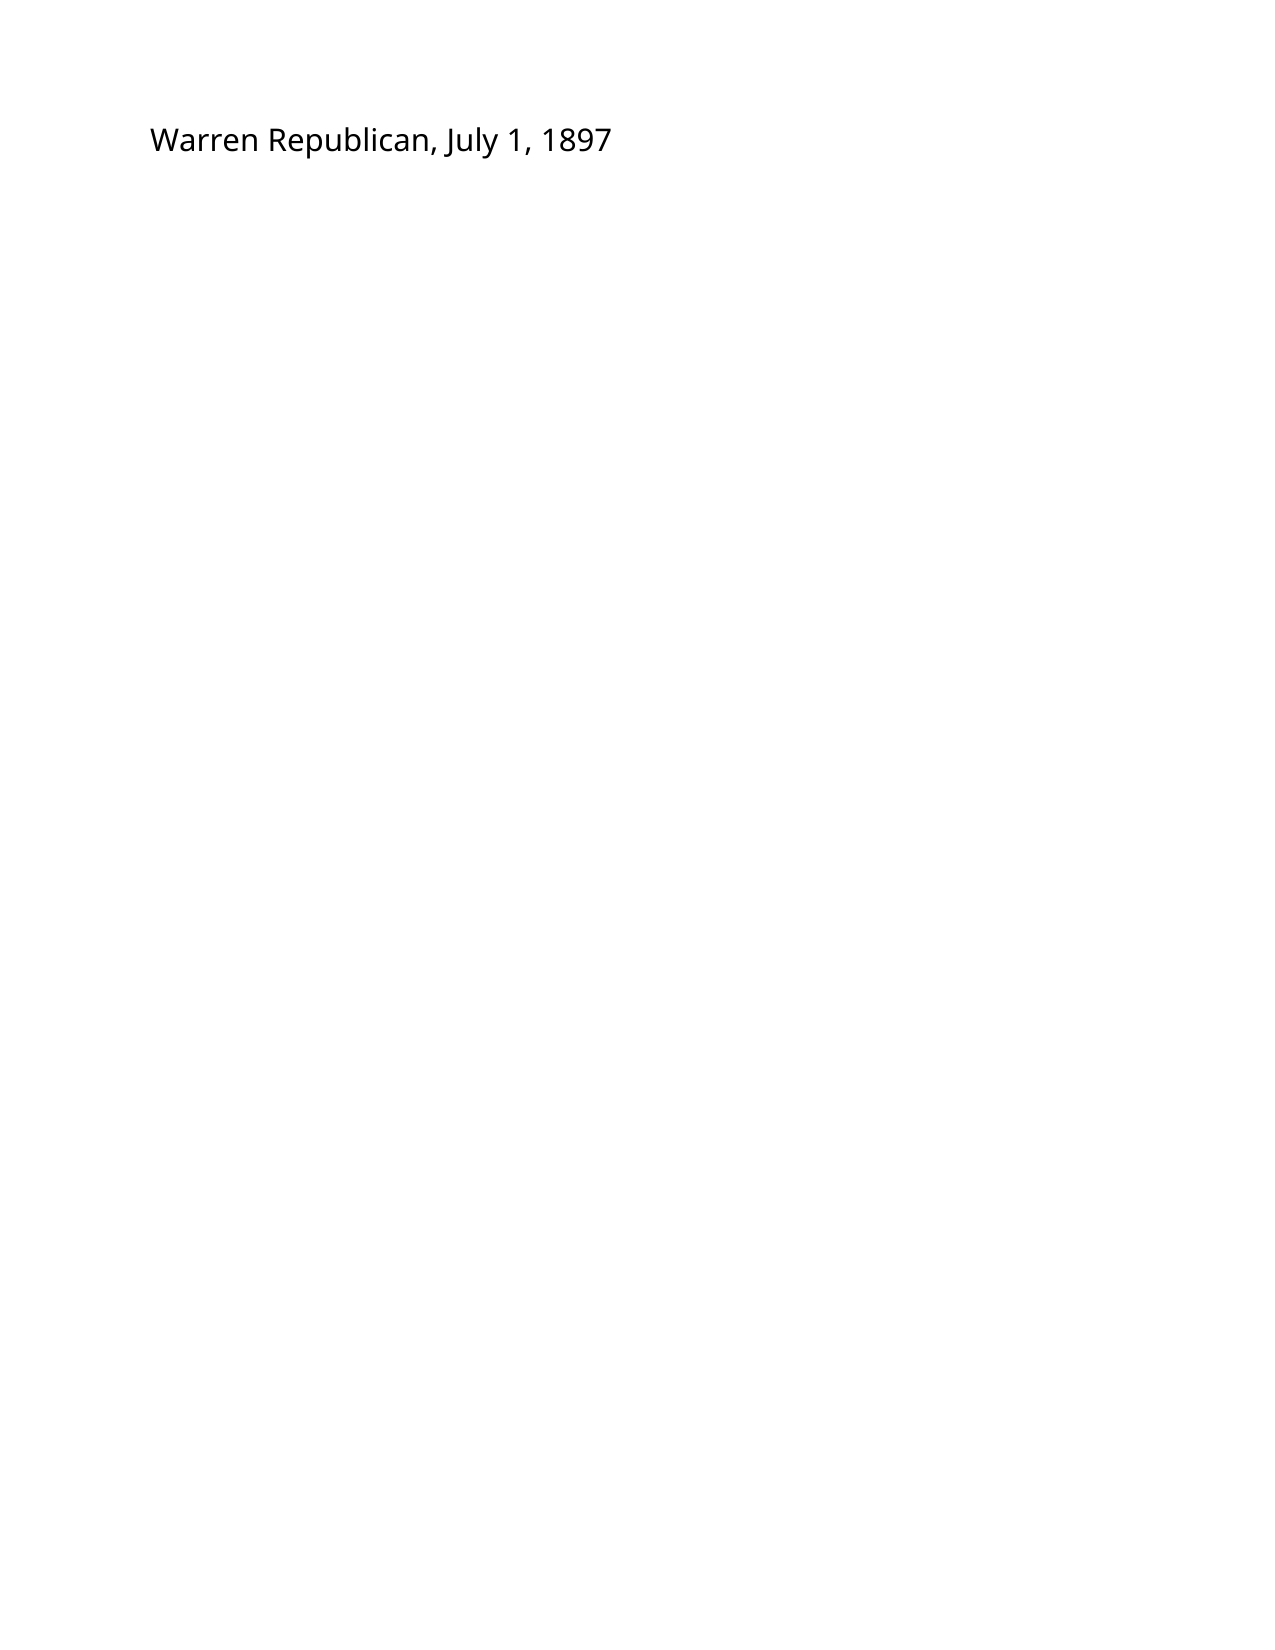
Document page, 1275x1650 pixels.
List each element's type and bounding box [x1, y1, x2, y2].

text [150, 75, 1125, 160]
